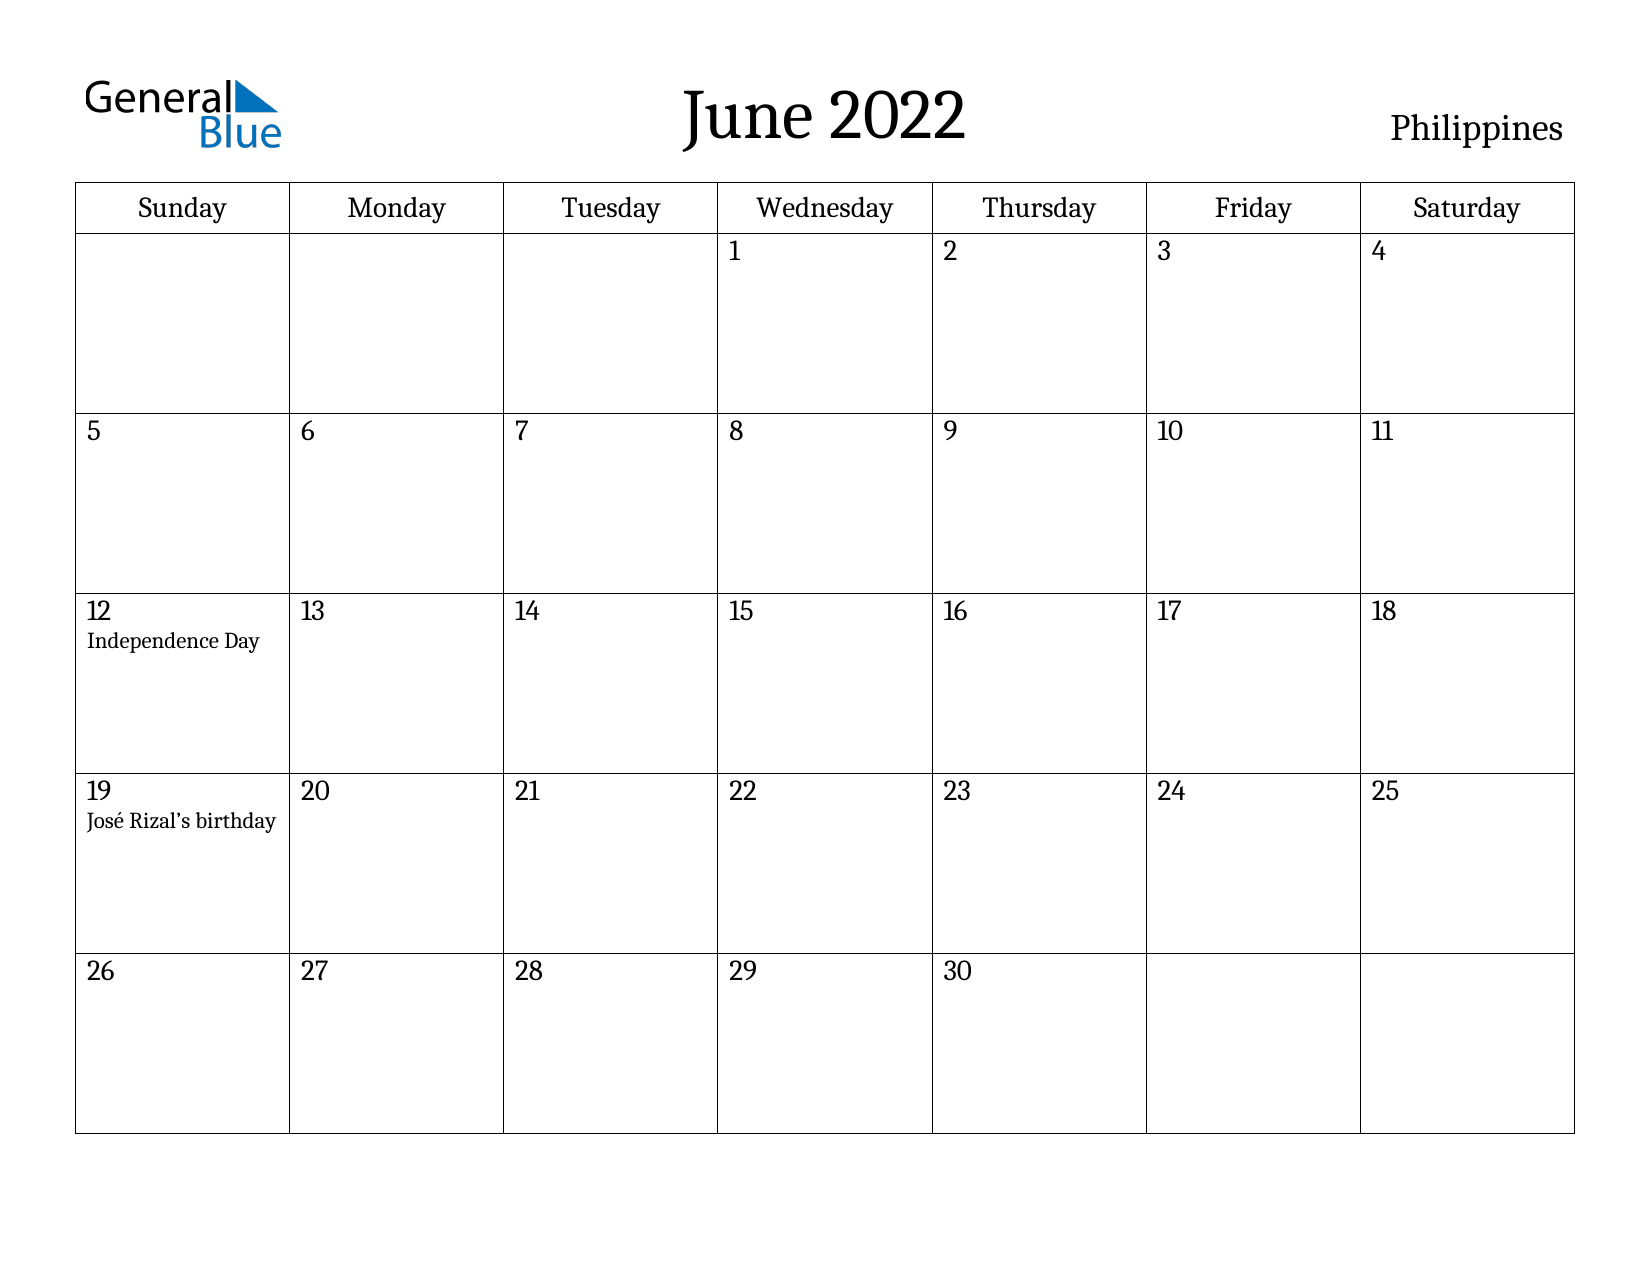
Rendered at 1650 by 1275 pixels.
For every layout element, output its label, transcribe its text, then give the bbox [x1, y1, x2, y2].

table_cell 2 [933, 234, 1146, 267]
table_cell [718, 267, 932, 413]
table_cell [1147, 954, 1360, 987]
table_cell 17 [1147, 594, 1360, 627]
table_cell 16 [933, 594, 1146, 627]
table_cell 18 [1361, 594, 1574, 627]
table_cell Monday [290, 183, 503, 233]
table_cell [1361, 627, 1574, 773]
table_cell José Rizal’s birthday [76, 808, 289, 953]
table_cell [718, 448, 932, 593]
table_header Philippines [1146, 75, 1574, 182]
table_cell 19 [76, 774, 289, 807]
table_cell [504, 267, 717, 413]
table_cell Saturday [1361, 183, 1574, 233]
table_cell 14 [504, 594, 717, 627]
table_cell [933, 808, 1146, 953]
table_cell Thursday [933, 183, 1146, 233]
table_cell [290, 234, 503, 267]
table_cell [290, 267, 503, 413]
table_cell 12 [76, 594, 289, 627]
table_cell 3 [1147, 234, 1360, 267]
table_cell [1361, 808, 1574, 953]
table_cell [1147, 267, 1360, 413]
table_cell 4 [1361, 234, 1574, 267]
table_cell [1147, 627, 1360, 773]
table_cell 23 [933, 774, 1146, 807]
table_cell [290, 627, 503, 773]
table_cell [76, 988, 289, 1133]
table_cell 1 [718, 234, 932, 267]
table_cell 28 [504, 954, 717, 987]
table_cell [76, 448, 289, 593]
table_cell Independence Day [76, 627, 289, 773]
table_cell 25 [1361, 774, 1574, 807]
picture [86, 80, 281, 148]
table_cell 29 [718, 954, 932, 987]
table_cell [504, 234, 717, 267]
table_cell [1147, 448, 1360, 593]
table_cell Wednesday [718, 183, 932, 233]
table_cell 13 [290, 594, 503, 627]
table_cell [933, 988, 1146, 1133]
table_cell [504, 988, 717, 1133]
table_cell [76, 267, 289, 413]
table_cell [504, 808, 717, 953]
table_cell [718, 627, 932, 773]
table_cell 11 [1361, 414, 1574, 447]
table_cell [718, 988, 932, 1133]
table_cell [76, 234, 289, 267]
table_cell [290, 988, 503, 1133]
table_cell 7 [504, 414, 717, 447]
table_cell 26 [76, 954, 289, 987]
table_cell Friday [1147, 183, 1360, 233]
table_header [76, 75, 503, 182]
table_cell 15 [718, 594, 932, 627]
table_header June 2022 [504, 75, 1146, 182]
table_cell [1147, 988, 1360, 1133]
table_cell [1361, 988, 1574, 1133]
table_cell 21 [504, 774, 717, 807]
table_cell 20 [290, 774, 503, 807]
table_cell [504, 448, 717, 593]
table_cell [1361, 267, 1574, 413]
table_cell [290, 808, 503, 953]
table_cell 10 [1147, 414, 1360, 447]
table_cell 30 [933, 954, 1146, 987]
table_cell [504, 627, 717, 773]
table_cell 6 [290, 414, 503, 447]
table_cell [290, 448, 503, 593]
table_cell 22 [718, 774, 932, 807]
table_cell 5 [76, 414, 289, 447]
table_cell 9 [933, 414, 1146, 447]
table_cell [1361, 954, 1574, 987]
table_cell 8 [718, 414, 932, 447]
table_cell [933, 627, 1146, 773]
table_cell 27 [290, 954, 503, 987]
table_cell Sunday [76, 183, 289, 233]
table_cell 24 [1147, 774, 1360, 807]
table_cell [933, 448, 1146, 593]
table_cell [1147, 808, 1360, 953]
table_cell [1361, 448, 1574, 593]
table_cell [718, 808, 932, 953]
table_cell [933, 267, 1146, 413]
table_cell Tuesday [504, 183, 717, 233]
